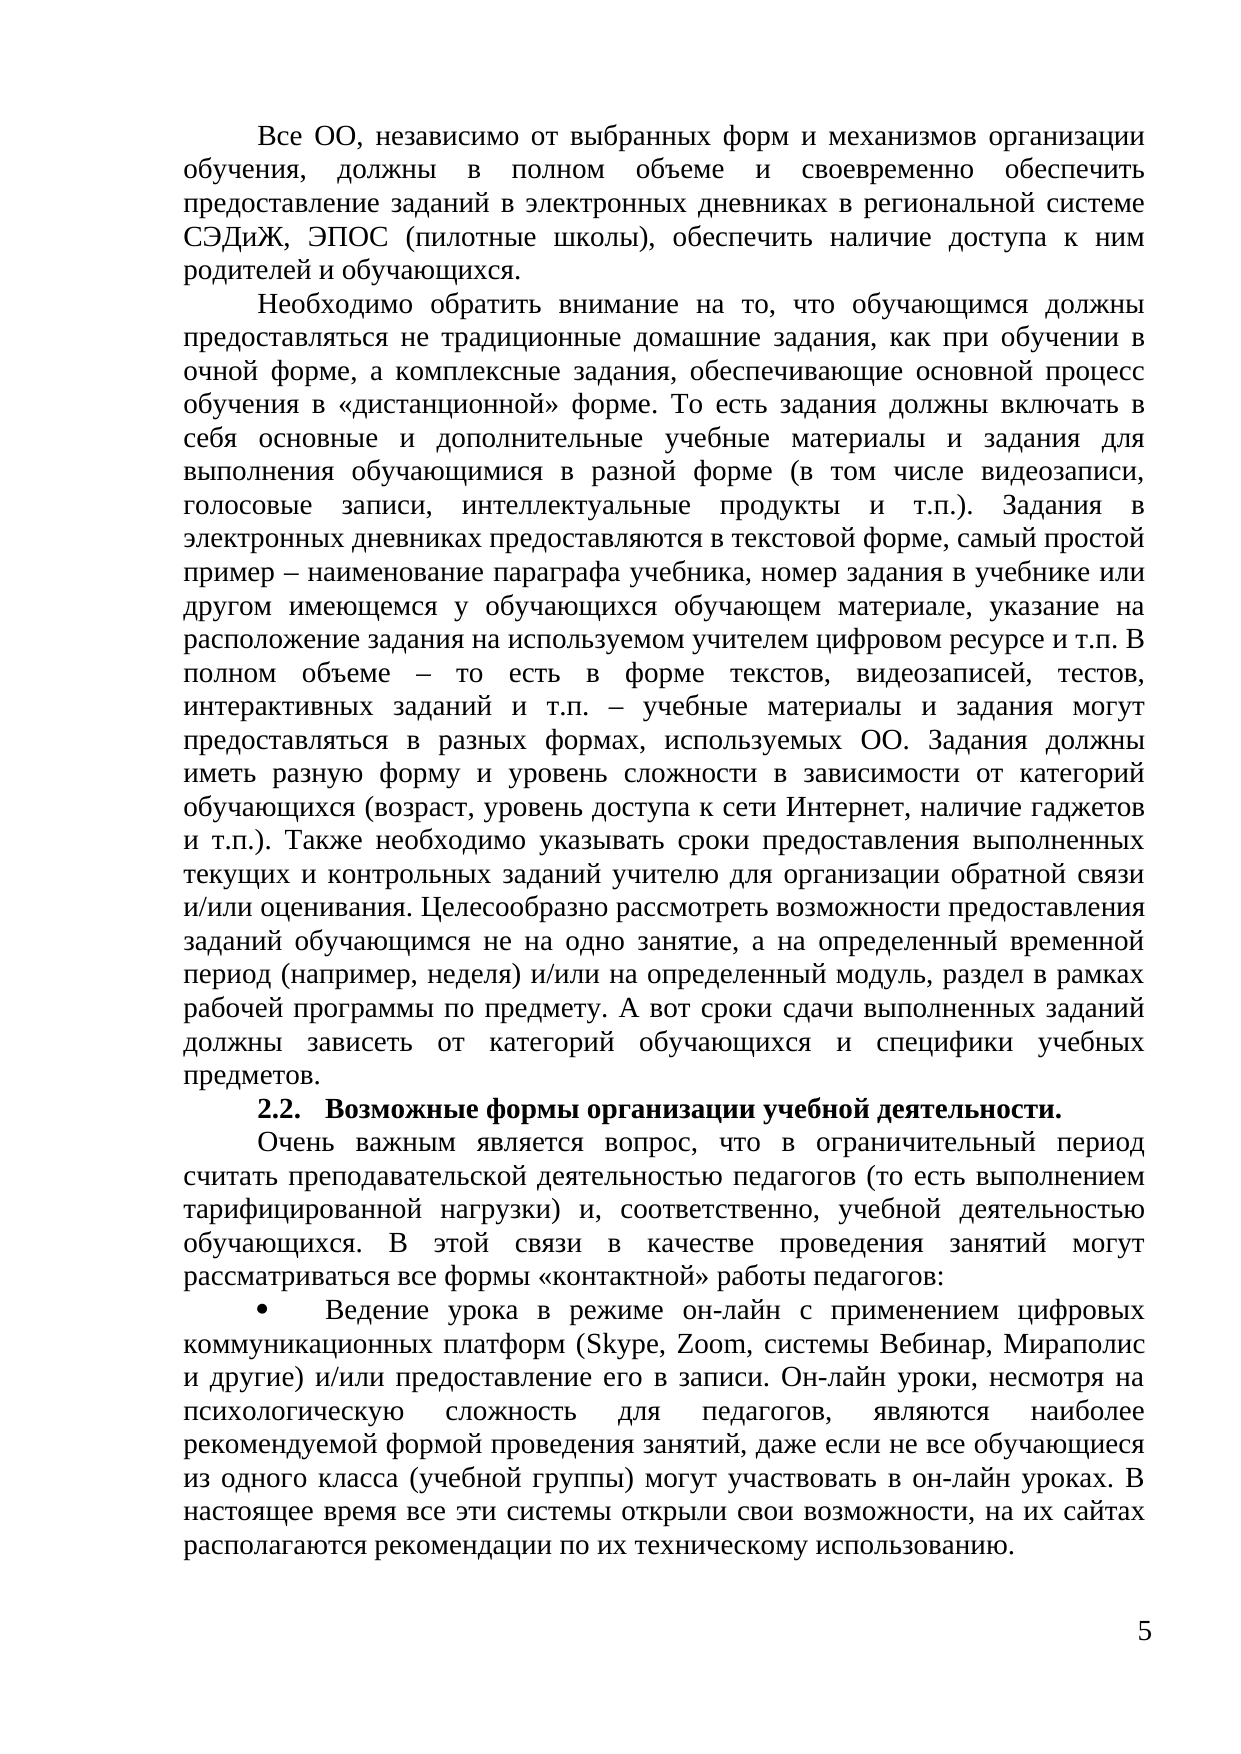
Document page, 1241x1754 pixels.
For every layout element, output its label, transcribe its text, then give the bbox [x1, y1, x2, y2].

text Все ОО, независимо от выбранных форм и механизмов организации обучения, должны в полном объеме и своевременно обеспечить предоставление заданий в электронных дневниках в региональной системе СЭДиЖ, ЭПОС (пилотные школы), обеспечить наличие доступа к ним родителей и обучающихся. [183, 118, 1146, 286]
list Ведение урока в режиме он-лайн с применением цифровых коммуникационных платформ (Skype, Zoom, системы Вебинар, Мираполис и другие) и/или предоставление его в записи. Он-лайн уроки, несмотря на психологическую сложность для педагогов, являются наиболее рекомендуемой формой проведения занятий, даже если не все обучающиеся из одного класса (учебной группы) могут участвовать в он-лайн уроках. В настоящее время все эти системы открыли свои возможности, на их сайтах располагаются рекомендации по их техническому использованию. [183, 1292, 1146, 1561]
list Возможные формы организации учебной деятельности. [183, 1091, 1146, 1124]
text Необходимо обратить внимание на то, что обучающимся должны предоставляться не традиционные домашние задания, как при обучении в очной форме, а комплексные задания, обеспечивающие основной процесс обучения в «дистанционной» форме. То есть задания должны включать в себя основные и дополнительные учебные материалы и задания для выполнения обучающимися в разной форме (в том числе видеозаписи, голосовые записи, интеллектуальные продукты и т.п.). Задания в электронных дневниках предоставляются в текстовой форме, самый простой пример – наименование параграфа учебника, номер задания в учебнике или другом имеющемся у обучающихся обучающем материале, указание на расположение задания на используемом учителем цифровом ресурсе и т.п. В полном объеме – то есть в форме текстов, видеозаписей, тестов, интерактивных заданий и т.п. – учебные материалы и задания могут предоставляться в разных формах, используемых ОО. Задания должны иметь разную форму и уровень сложности в зависимости от категорий обучающихся (возраст, уровень доступа к сети Интернет, наличие гаджетов и т.п.). Также необходимо указывать сроки предоставления выполненных текущих и контрольных заданий учителю для организации обратной связи и/или оценивания. Целесообразно рассмотреть возможности предоставления заданий обучающимся не на одно занятие, а на определенный временной период (например, неделя) и/или на определенный модуль, раздел в рамках рабочей программы по предмету. А вот сроки сдачи выполненных заданий должны зависеть от категорий обучающихся и специфики учебных предметов. [183, 286, 1146, 1091]
text Очень важным является вопрос, что в ограничительный период считать преподавательской деятельностью педагогов (то есть выполнением тарифицированной нагрузки) и, соответственно, учебной деятельностью обучающихся. В этой связи в качестве проведения занятий могут рассматриваться все формы «контактной» работы педагогов: [183, 1124, 1146, 1292]
